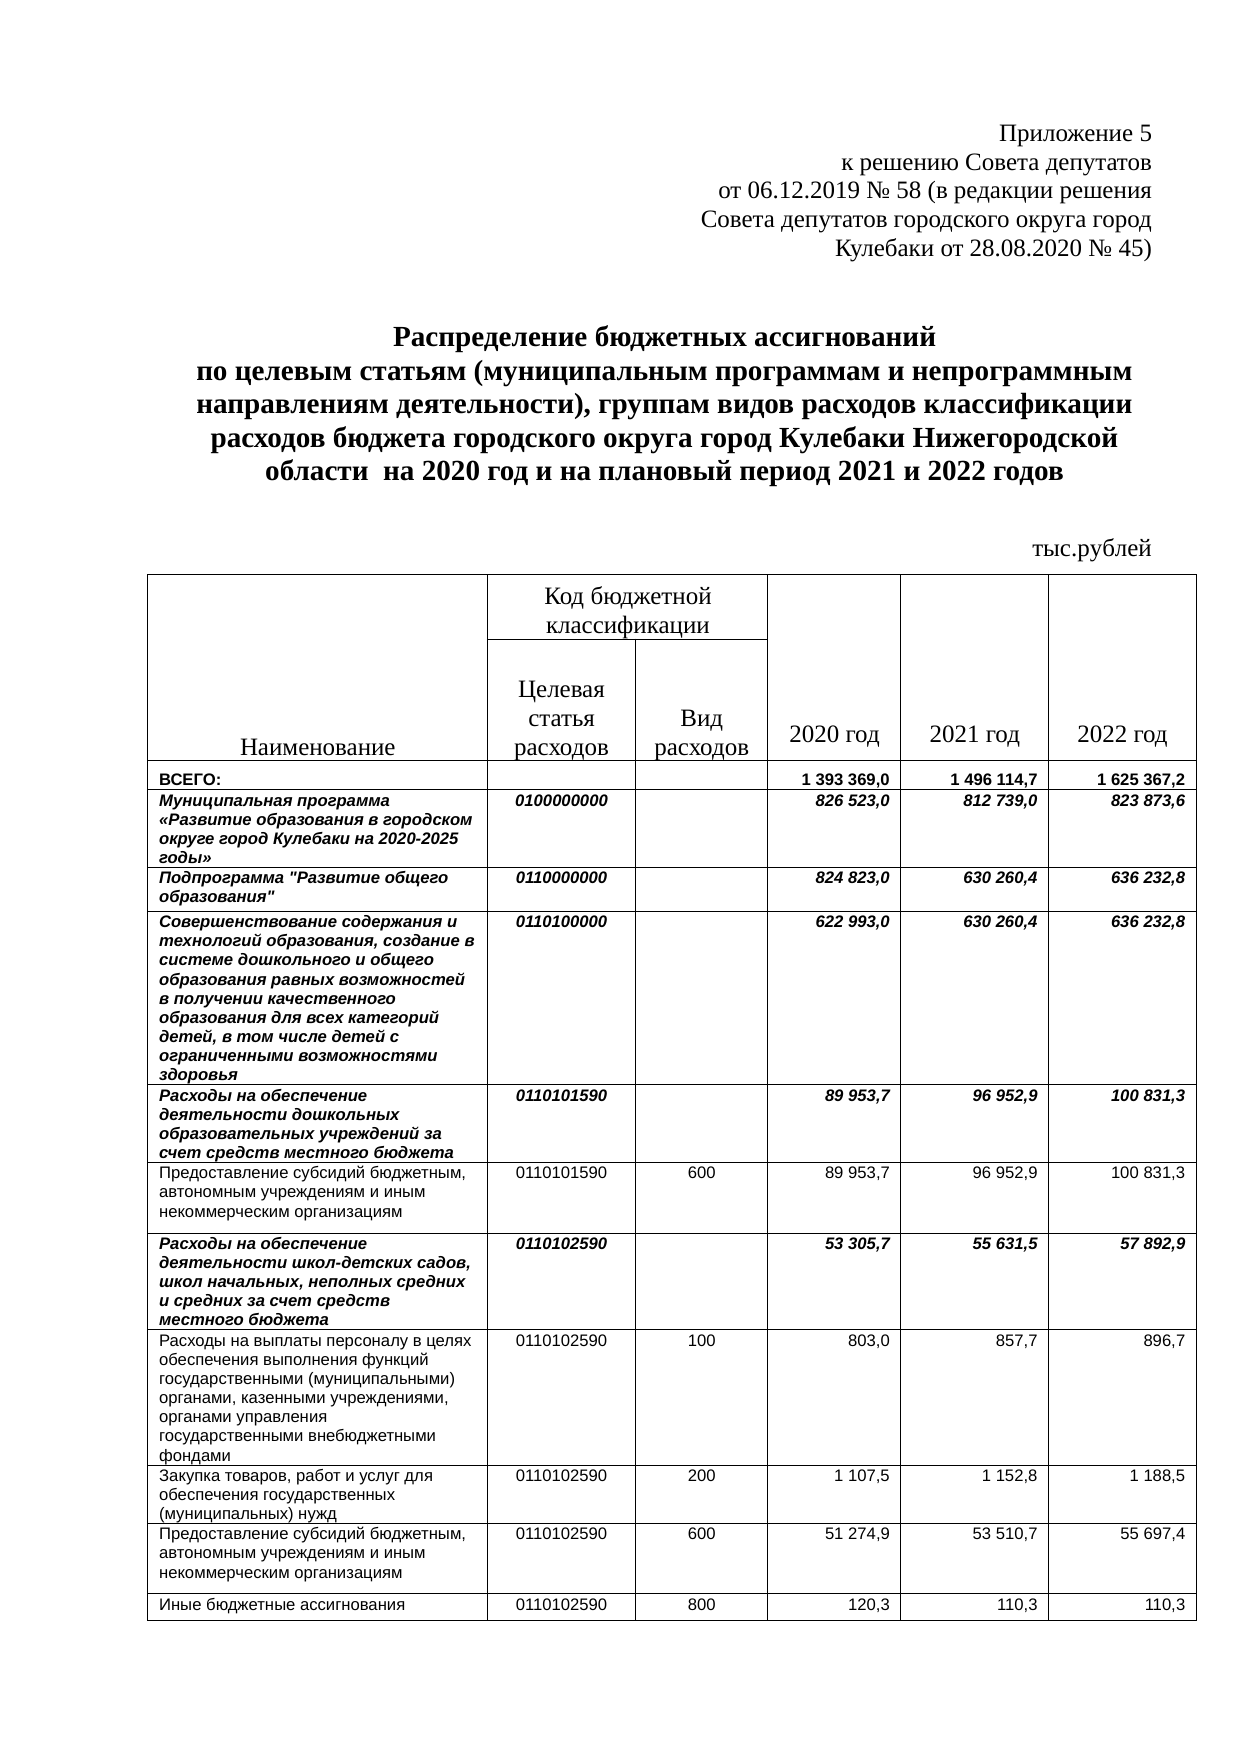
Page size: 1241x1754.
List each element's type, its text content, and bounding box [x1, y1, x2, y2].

table_cell [636, 1234, 767, 1329]
table_cell 1 625 367,2 [1049, 761, 1196, 789]
table_cell 1 393 369,0 [768, 761, 900, 789]
table_cell 120,3 [768, 1594, 900, 1620]
table_cell 600 [636, 1163, 767, 1232]
text Распределение бюджетных ассигнований [177, 319, 1152, 353]
table_cell Подпрограмма "Развитие общего образования" [148, 868, 487, 911]
table_cell [636, 912, 767, 1084]
table_cell Расходы на обеспечение деятельности дошкольных образовательных учреждений за счет средств местного бюджета [148, 1085, 487, 1162]
table_cell 622 993,0 [768, 912, 900, 1084]
table_cell 0110102590 [488, 1594, 635, 1620]
table_cell Предоставление субсидий бюджетным, автономным учреждениям и иным некоммерческим организациям [148, 1163, 487, 1232]
table_cell [636, 790, 767, 867]
table_cell 0110102590 [488, 1234, 635, 1329]
table_cell 630 260,4 [901, 912, 1048, 1084]
table_cell 0110000000 [488, 868, 635, 911]
table_cell 824 823,0 [768, 868, 900, 911]
table_cell 55 631,5 [901, 1234, 1048, 1329]
table_cell 51 274,9 [768, 1524, 900, 1593]
table_cell Расходы на обеспечение деятельности школ-детских садов, школ начальных, неполных средних и средних за счет средств местного бюджета [148, 1234, 487, 1329]
table_cell 0110101590 [488, 1085, 635, 1162]
table_cell 630 260,4 [901, 868, 1048, 911]
text Приложение 5 [177, 118, 1152, 147]
text Кулебаки от 28.08.2020 № 45) [177, 233, 1152, 262]
table_cell 823 873,6 [1049, 790, 1196, 867]
table_header 2021 год [901, 575, 1048, 760]
table_cell Совершенствование содержания и технологий образования, создание в системе дошкольного и общего образования равных возможностей в получении качественного образования для всех категорий детей, в том числе детей с ограниченными возможностями здоровья [148, 912, 487, 1084]
text от 06.12.2019 № 58 (в редакции решения [177, 176, 1152, 204]
table_cell [488, 761, 635, 789]
table_cell 636 232,8 [1049, 868, 1196, 911]
table_header Наименование [148, 575, 487, 760]
table_cell 55 697,4 [1049, 1524, 1196, 1593]
table_cell 803,0 [768, 1330, 900, 1464]
table_cell 96 952,9 [901, 1163, 1048, 1232]
table_cell 0110102590 [488, 1524, 635, 1593]
table_cell 100 831,3 [1049, 1163, 1196, 1232]
table_cell 812 739,0 [901, 790, 1048, 867]
table_cell 1 188,5 [1049, 1466, 1196, 1523]
table_cell 0110102590 [488, 1330, 635, 1464]
table_cell 0110102590 [488, 1466, 635, 1523]
table_header 2020 год [768, 575, 900, 760]
table_cell Предоставление субсидий бюджетным, автономным учреждениям и иным некоммерческим организациям [148, 1524, 487, 1593]
table_cell 89 953,7 [768, 1163, 900, 1232]
text тыс.рублей [177, 533, 1152, 562]
table_cell 1 496 114,7 [901, 761, 1048, 789]
table_cell 0110100000 [488, 912, 635, 1084]
table_cell Целевая статья расходов [488, 640, 635, 760]
text к решению Совета депутатов [723, 147, 1152, 176]
table_cell 53 305,7 [768, 1234, 900, 1329]
table_cell Закупка товаров, работ и услуг для обеспечения государственных (муниципальных) нужд [148, 1466, 487, 1523]
table_cell 1 152,8 [901, 1466, 1048, 1523]
table_cell 200 [636, 1466, 767, 1523]
table_cell [636, 761, 767, 789]
table_cell 800 [636, 1594, 767, 1620]
table_cell 826 523,0 [768, 790, 900, 867]
table_cell 110,3 [1049, 1594, 1196, 1620]
table_cell ВСЕГО: [148, 761, 487, 789]
table_cell 636 232,8 [1049, 912, 1196, 1084]
table_cell 100 [636, 1330, 767, 1464]
table_header 2022 год [1049, 575, 1196, 760]
table_cell 1 107,5 [768, 1466, 900, 1523]
table_cell Муниципальная программа «Развитие образования в городском округе город Кулебаки на 2020-2025 годы» [148, 790, 487, 867]
table_cell 896,7 [1049, 1330, 1196, 1464]
table_cell 857,7 [901, 1330, 1048, 1464]
table_header Код бюджетной классификации [488, 575, 767, 638]
text по целевым статьям (муниципальным программам и непрограммным направлениям деятельности), группам видов расходов классификации расходов бюджета городского округа город Кулебаки Нижегородской области на 2020 год и на плановый период 2021 и 2022 годов [177, 353, 1152, 487]
table_cell 600 [636, 1524, 767, 1593]
table_cell [636, 1085, 767, 1162]
table_cell Вид расходов [636, 640, 767, 760]
table_cell 89 953,7 [768, 1085, 900, 1162]
table_cell 57 892,9 [1049, 1234, 1196, 1329]
table_cell 0100000000 [488, 790, 635, 867]
table_cell [636, 868, 767, 911]
table_cell 0110101590 [488, 1163, 635, 1232]
table_cell Иные бюджетные ассигнования [148, 1594, 487, 1620]
text Совета депутатов городского округа город [177, 204, 1152, 233]
table_cell 110,3 [901, 1594, 1048, 1620]
table_cell 96 952,9 [901, 1085, 1048, 1162]
table_cell 53 510,7 [901, 1524, 1048, 1593]
table_cell 100 831,3 [1049, 1085, 1196, 1162]
